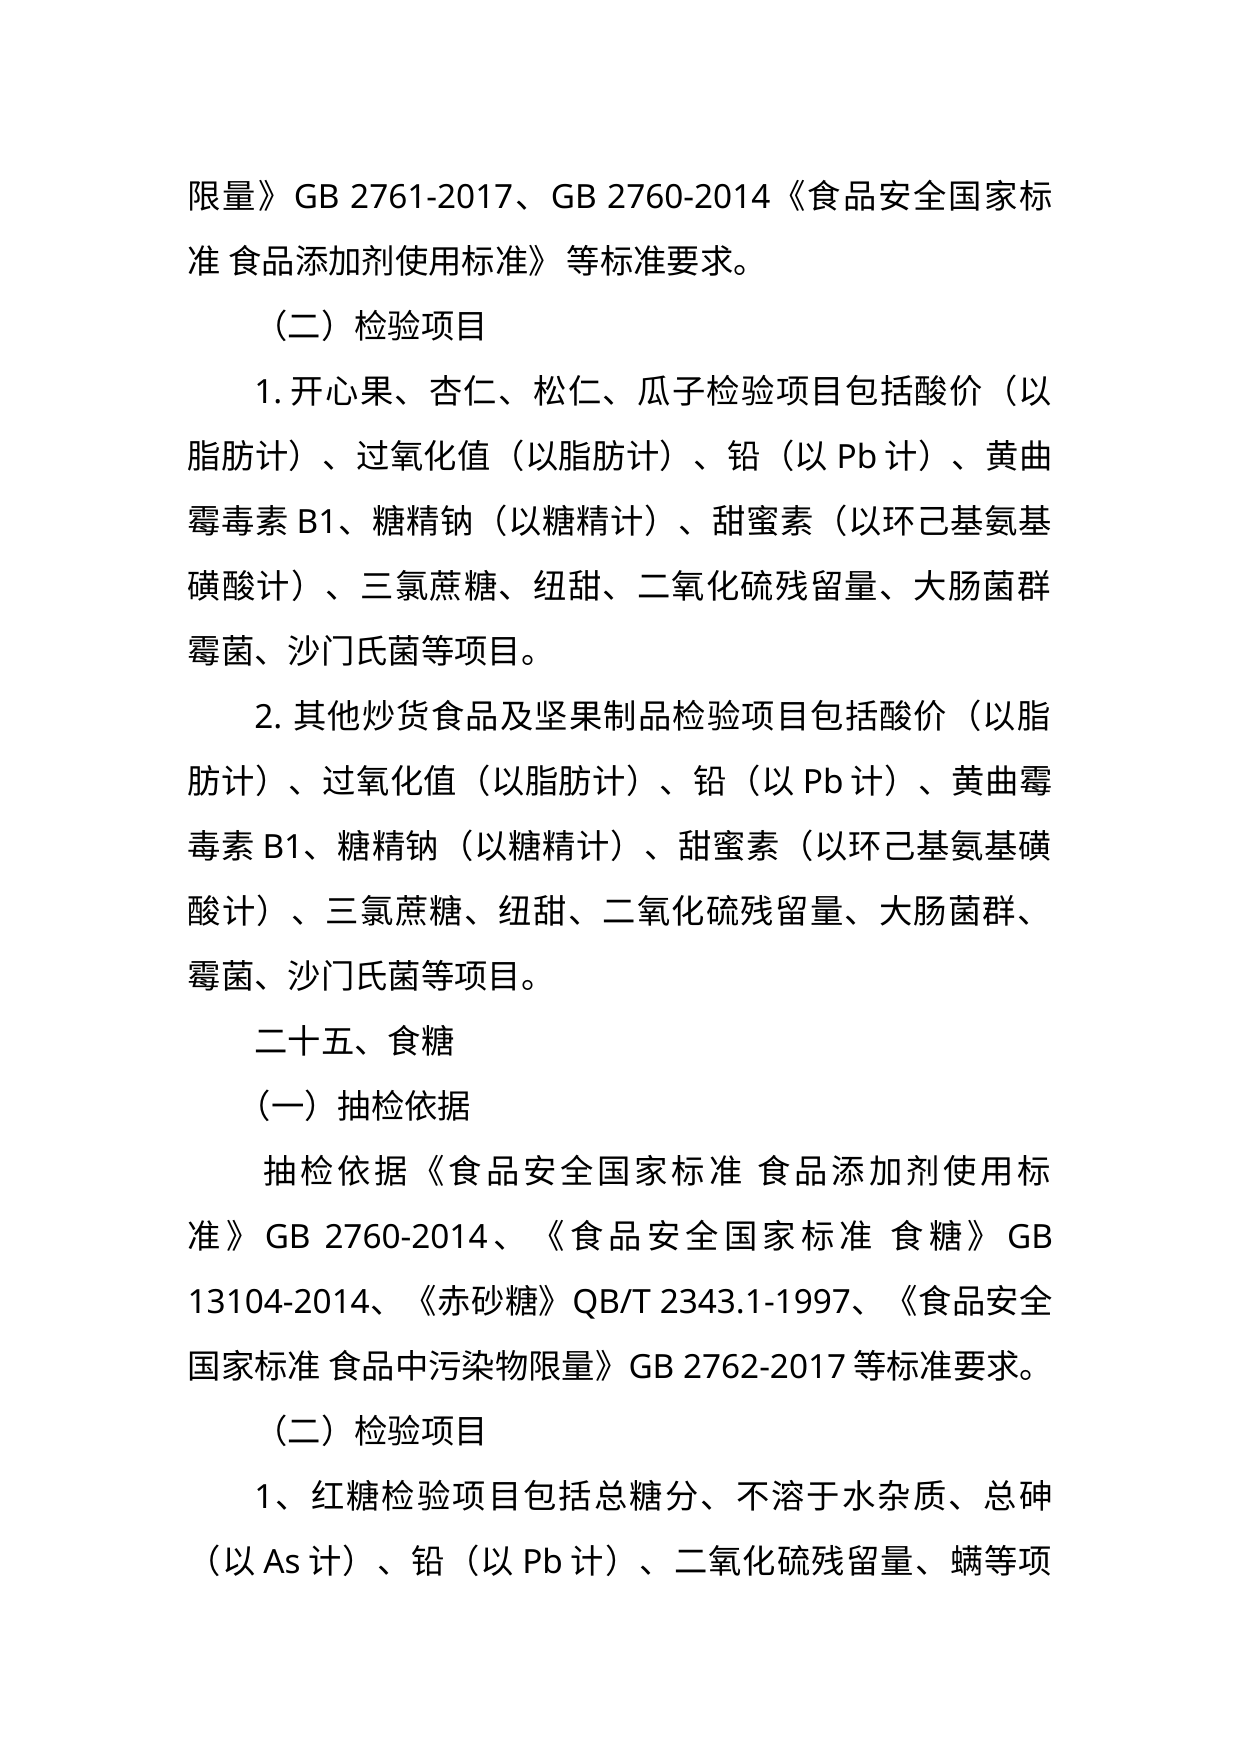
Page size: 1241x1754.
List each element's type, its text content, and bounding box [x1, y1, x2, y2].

text 1. 开心果、杏仁、松仁、瓜子检验项目包括酸价（以脂肪计）、过氧化值（以脂肪计）、铅（以Pb计）、黄曲霉毒素B1、糖精钠（以糖精计）、甜蜜素（以环己基氨基磺酸计）、三氯蔗糖、纽甜、二氧化硫残留量、大肠菌群、霉菌、沙门氏菌等项目。 [187, 357, 1053, 682]
text 2. 其他炒货食品及坚果制品检验项目包括酸价（以脂肪计）、过氧化值（以脂肪计）、铅（以Pb计）、黄曲霉毒素B1、糖精钠（以糖精计）、甜蜜素（以环己基氨基磺酸计）、三氯蔗糖、纽甜、二氧化硫残留量、大肠菌群、霉菌、沙门氏菌等项目。 [187, 682, 1053, 1007]
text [187, 162, 1053, 292]
text （二）检验项目 [187, 1397, 1053, 1462]
text （二）检验项目 [187, 292, 1053, 357]
text 二十五、食糖 [187, 1007, 1053, 1072]
text 抽检依据《食品安全国家标准 食品添加剂使用标准》GB 2760-2014、《食品安全国家标准 食糖》GB 13104-2014、《赤砂糖》QB/T 2343.1-1997、《食品安全国家标准 食品中污染物限量》GB 2762-2017等标准要求。 [187, 1137, 1053, 1397]
text （一）抽检依据 [187, 1072, 1053, 1137]
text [187, 1462, 1053, 1592]
